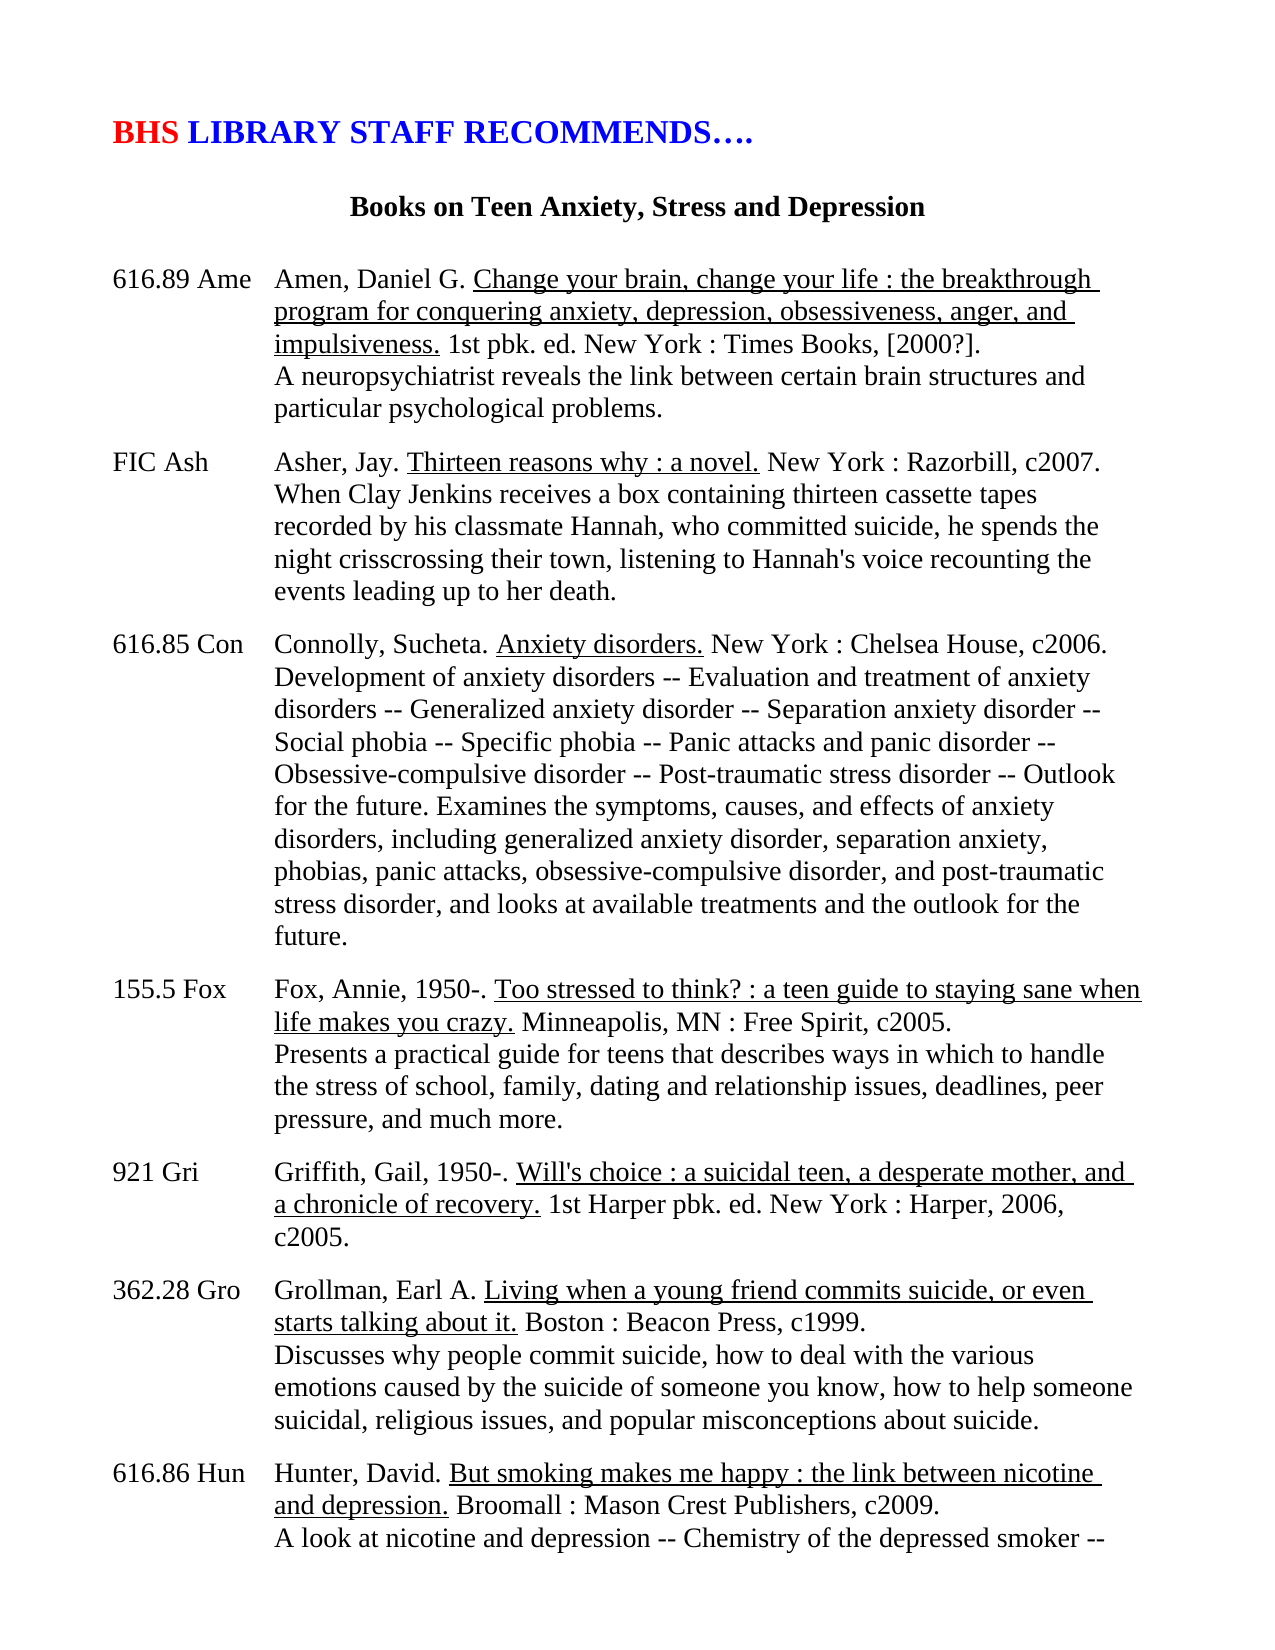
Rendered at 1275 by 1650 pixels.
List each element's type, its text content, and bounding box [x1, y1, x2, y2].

table_cell FIC Ash [102, 434, 263, 617]
table_cell 616.86 Hun [102, 1446, 263, 1563]
table_cell 921 Gri [102, 1145, 263, 1263]
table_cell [264, 1446, 1152, 1563]
table_cell Grollman, Earl A. Living when a young friend commits suicide, or even starts talking about it. Boston : Beacon Press, c1999. Discusses why people commit suicide, how to deal with the various emotions caused by the suicide of someone you know, how to help someone suicidal, religious issues, and popular misconceptions about suicide. [264, 1263, 1152, 1446]
table_cell 616.85 Con [102, 617, 263, 962]
table_header Amen, Daniel G. Change your brain, change your life : the breakthrough program for conquering anxiety, depression, obsessiveness, anger, and impulsiveness. 1st pbk. ed. New York : Times Books, [2000?]. A neuropsychiatrist reveals the link between certain brain structures and particular psychological problems. [264, 251, 1152, 434]
text BHS LIBRARY STAFF RECOMMENDS…. [112, 112, 1162, 151]
table_cell Connolly, Sucheta. Anxiety disorders. New York : Chelsea House, c2006. Development of anxiety disorders -- Evaluation and treatment of anxiety disorders -- Generalized anxiety disorder -- Separation anxiety disorder -- Social phobia -- Specific phobia -- Panic attacks and panic disorder -- Obsessive-compulsive disorder -- Post-traumatic stress disorder -- Outlook for the future. Examines the symptoms, causes, and effects of anxiety disorders, including generalized anxiety disorder, separation anxiety, phobias, panic attacks, obsessive-compulsive disorder, and post-traumatic stress disorder, and looks at available treatments and the outlook for the future. [264, 617, 1152, 962]
table_header 616.89 Ame [102, 251, 263, 434]
table_cell 362.28 Gro [102, 1263, 263, 1446]
table_cell Griffith, Gail, 1950-. Will's choice : a suicidal teen, a desperate mother, and a chronicle of recovery. 1st Harper pbk. ed. New York : Harper, 2006, c2005. [264, 1145, 1152, 1263]
table_cell 155.5 Fox [102, 962, 263, 1145]
text Books on Teen Anxiety, Stress and Depression [112, 189, 1162, 223]
table_cell Asher, Jay. Thirteen reasons why : a novel. New York : Razorbill, c2007. When Clay Jenkins receives a box containing thirteen cassette tapes recorded by his classmate Hannah, who committed suicide, he spends the night crisscrossing their town, listening to Hannah's voice recounting the events leading up to her death. [264, 434, 1152, 617]
table_cell Fox, Annie, 1950-. Too stressed to think? : a teen guide to staying sane when life makes you crazy. Minneapolis, MN : Free Spirit, c2005. Presents a practical guide for teens that describes ways in which to handle the stress of school, family, dating and relationship issues, deadlines, peer pressure, and much more. [264, 962, 1152, 1145]
